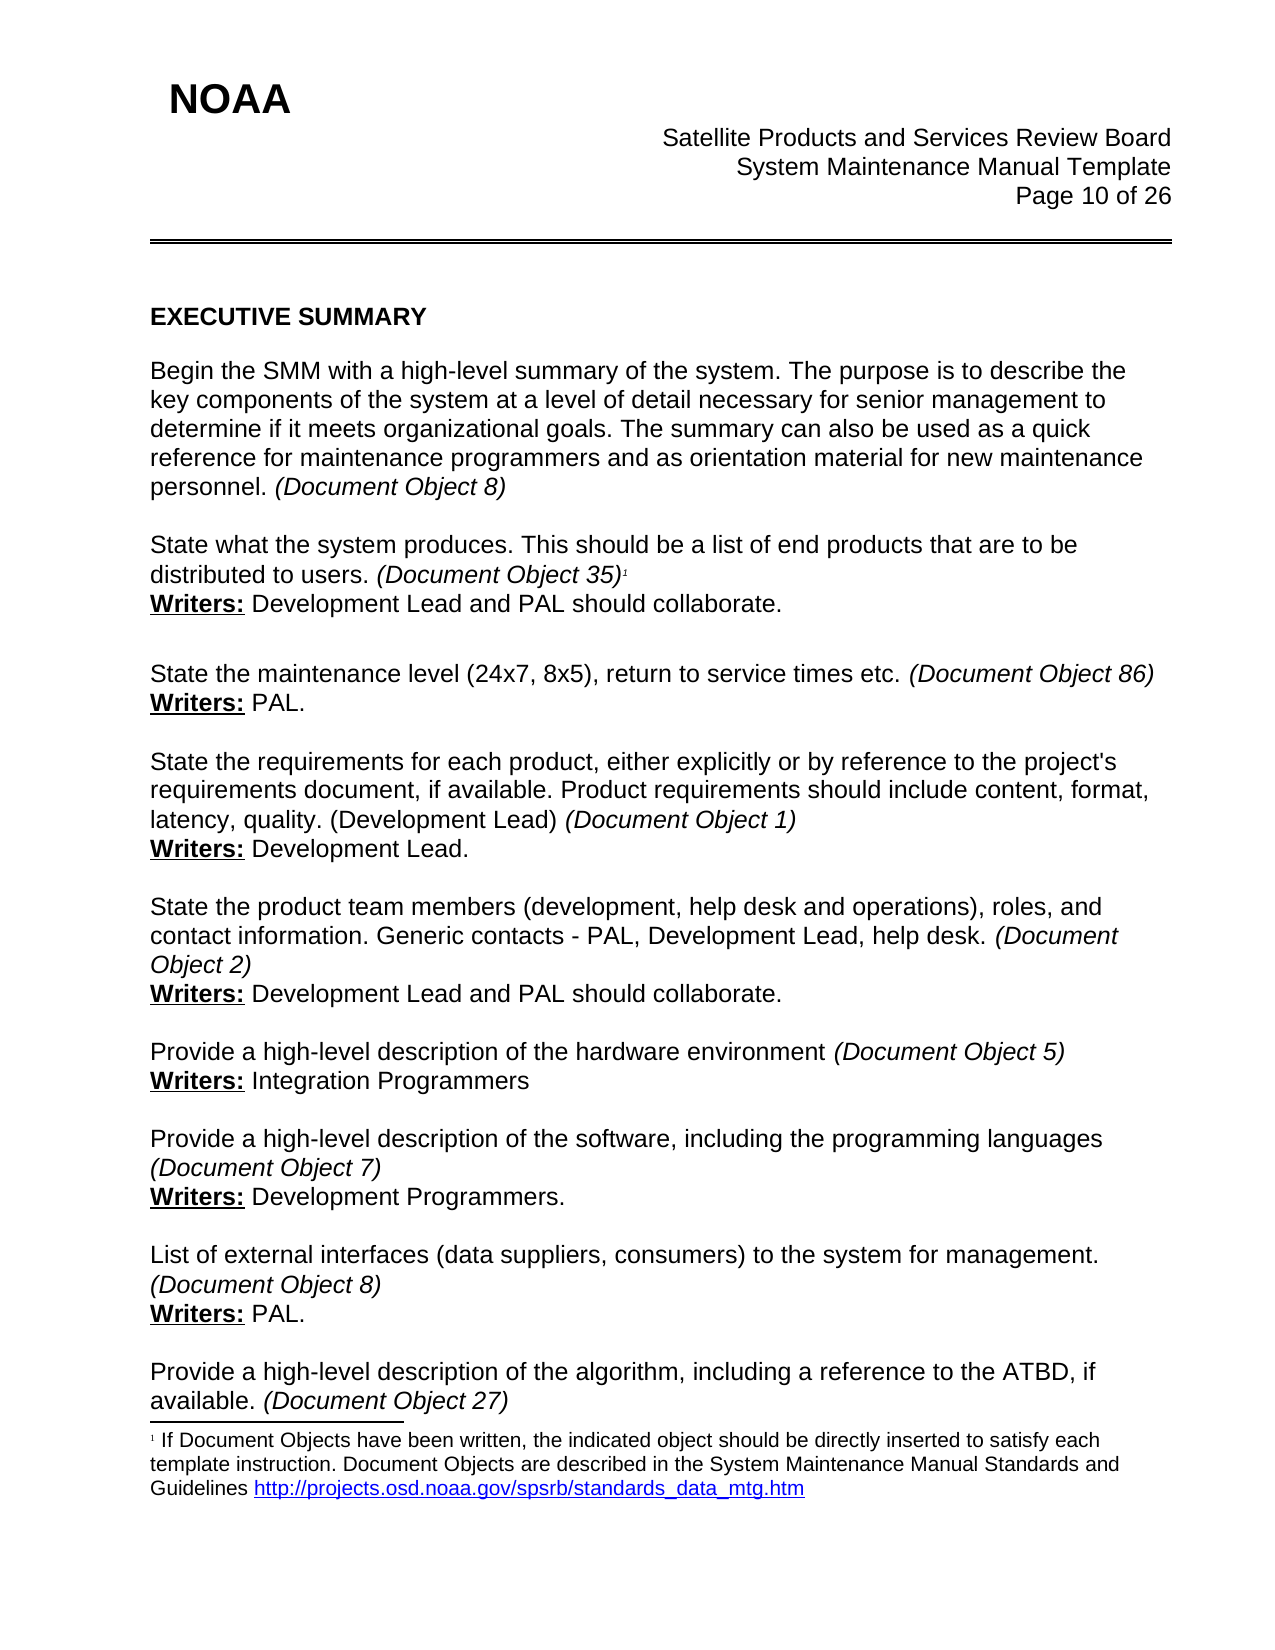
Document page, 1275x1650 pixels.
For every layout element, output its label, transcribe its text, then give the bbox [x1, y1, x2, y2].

subtitle EXECUTIVE SUMMARY [150, 302, 1162, 331]
text Provide a high-level description of the algorithm, including a reference to the ATBD, if available. (Document Object 27) [150, 1357, 1162, 1415]
text Writers: Development Lead. [150, 833, 1162, 863]
text Provide a high-level description of the hardware environment (Document Object 5) [150, 1037, 1162, 1066]
text State what the system produces. This should be a list of end products that are to be distributed to users. (Document Object 35) [150, 530, 1162, 588]
text Writers: PAL. [150, 1298, 1162, 1328]
text State the product team members (development, help desk and operations), roles, and contact information. Generic contacts - PAL, Development Lead, help desk. (Document Object 2) [150, 892, 1162, 979]
text Writers: PAL. [150, 688, 1162, 717]
text State the requirements for each product, either explicitly or by reference to the project's requirements document, if available. Product requirements should include content, format, latency, quality. (Development Lead) (Document Object 1) [150, 746, 1162, 833]
text Writers: Integration Programmers [150, 1066, 1162, 1095]
text Writers: Development Programmers. [150, 1182, 1162, 1211]
text Begin the SMM with a high-level summary of the system. The purpose is to describe the key components of the system at a level of detail necessary for senior management to determine if it meets organizational goals. The summary can also be used as a quick reference for maintenance programmers and as orientation material for new maintenance personnel. (Document Object 8) [150, 356, 1162, 501]
text List of external interfaces (data suppliers, consumers) to the system for management. (Document Object 8) [150, 1240, 1162, 1298]
text Writers: Development Lead and PAL should collaborate. [150, 979, 1162, 1008]
text Writers: Development Lead and PAL should collaborate. [150, 588, 1162, 618]
text State the maintenance level (24x7, 8x5), return to service times etc. (Document Object 86) [150, 659, 1162, 688]
text Provide a high-level description of the software, including the programming languages (Document Object 7) [150, 1124, 1162, 1182]
